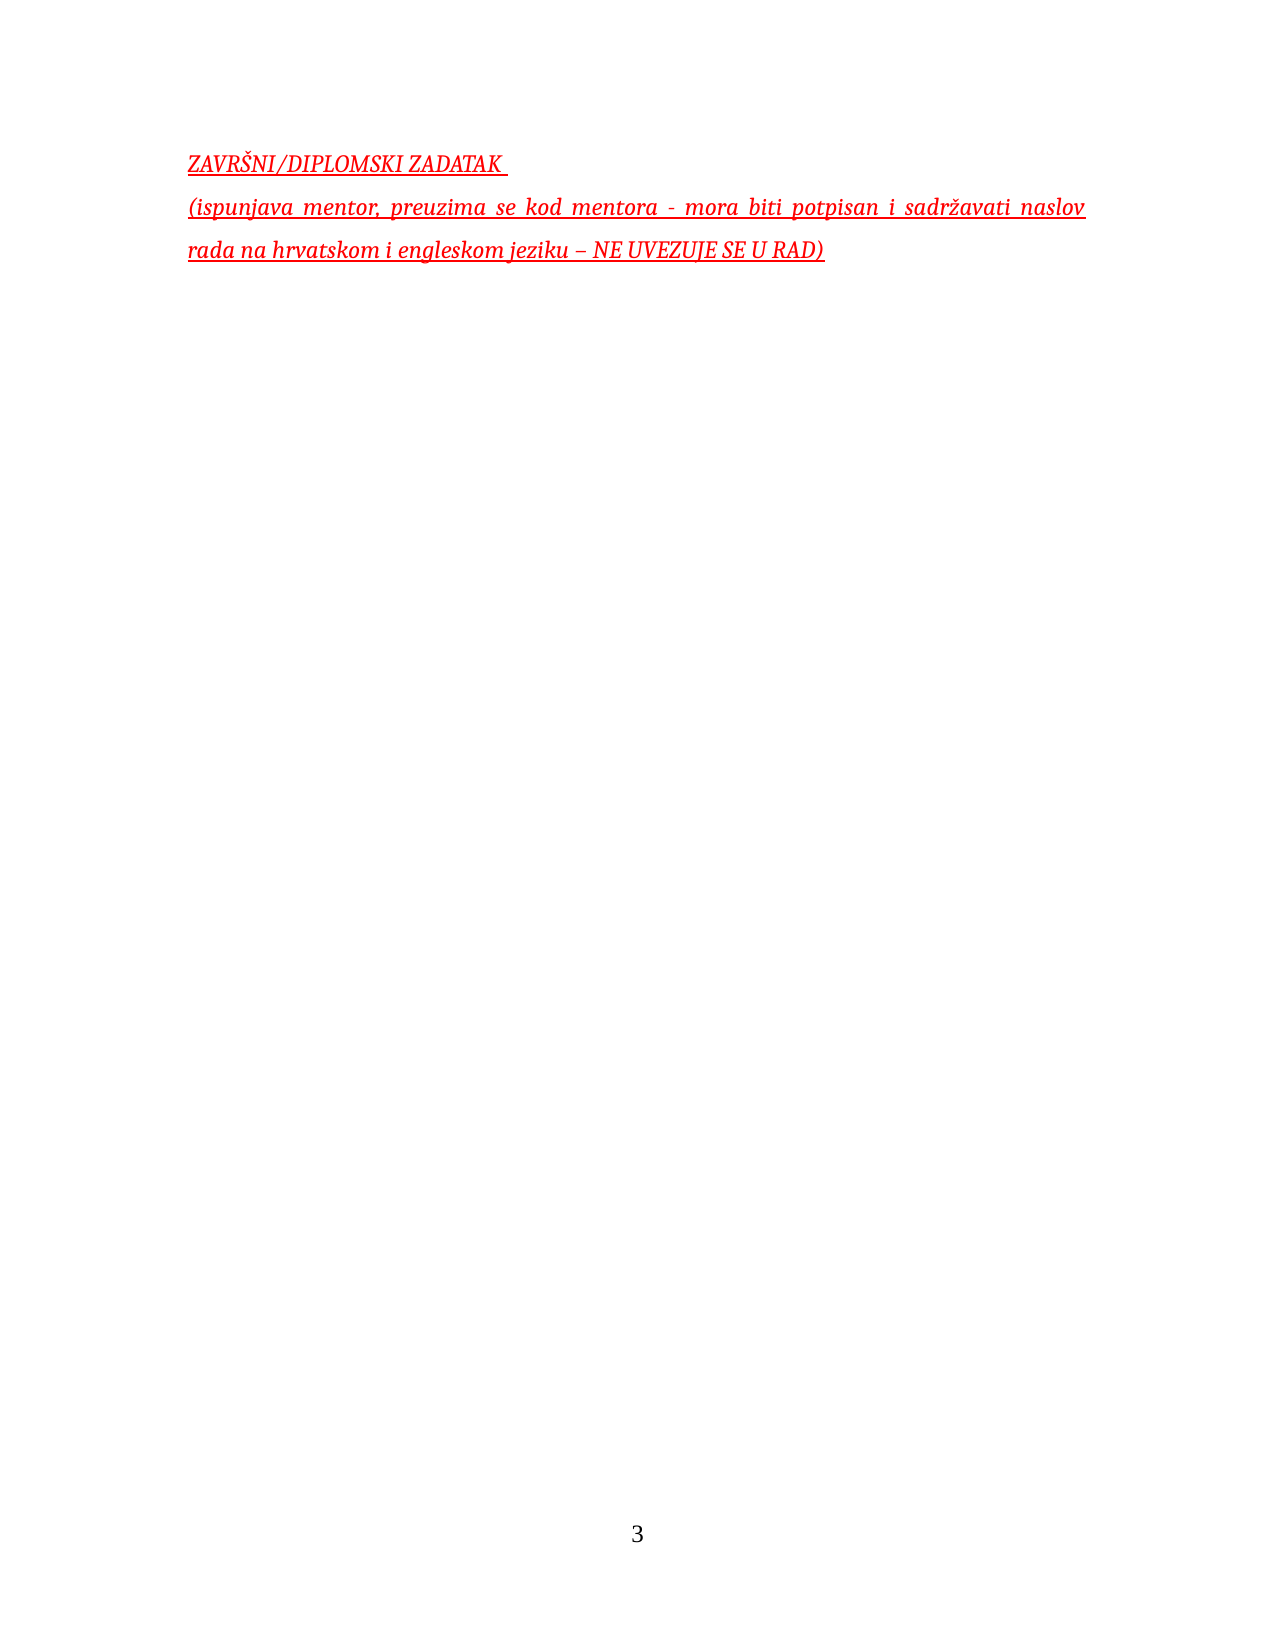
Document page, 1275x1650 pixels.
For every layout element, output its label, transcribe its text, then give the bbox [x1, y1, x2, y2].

text (ispunjava mentor, preuzima se kod mentora - mora biti potpisan i sadržavati naslov rada na hrvatskom i engleskom jeziku – NE UVEZUJE SE U RAD) [187, 193, 1088, 265]
text ZAVRŠNI/DIPLOMSKI ZADATAK [187, 150, 1088, 179]
